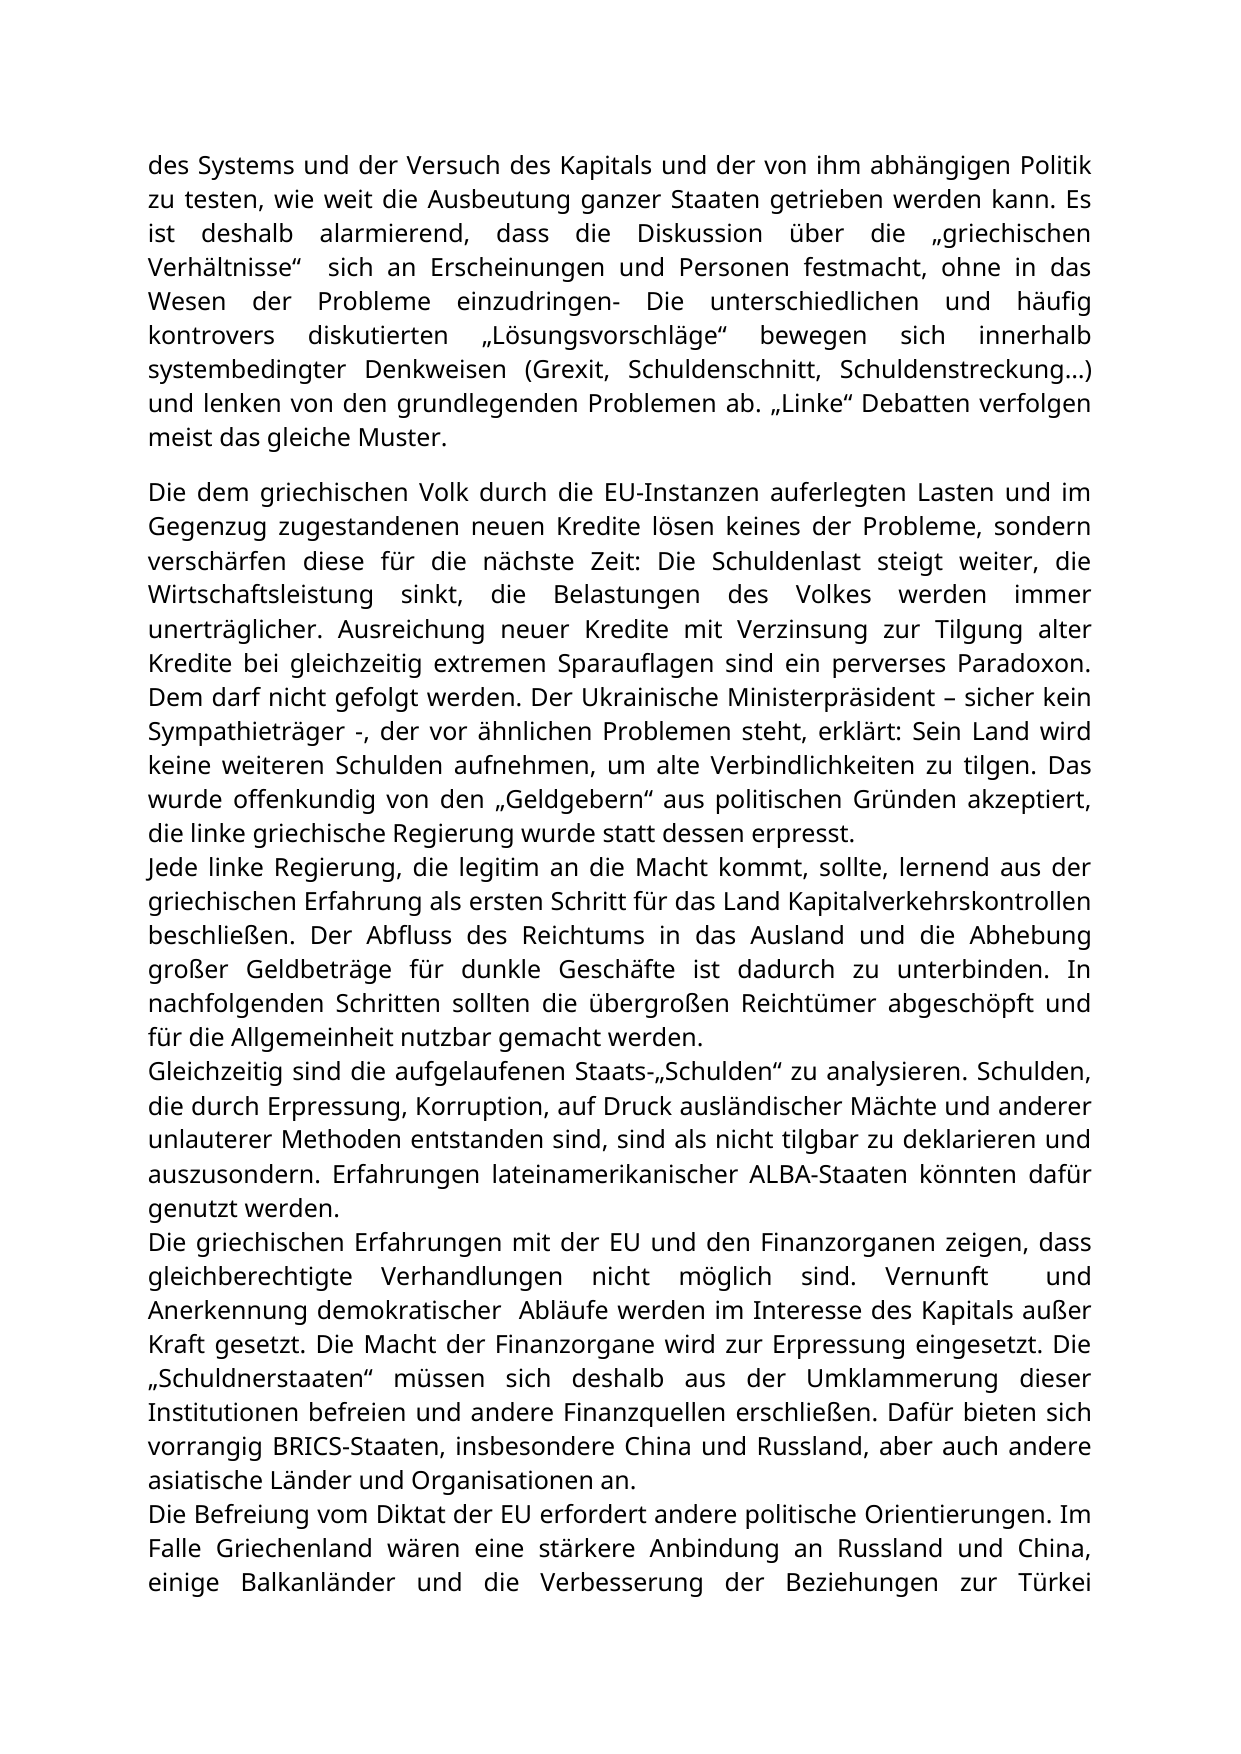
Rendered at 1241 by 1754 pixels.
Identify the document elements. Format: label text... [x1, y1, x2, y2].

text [148, 148, 1093, 454]
list Die dem griechischen Volk durch die EU-Instanzen auferlegten Lasten und im Gegenzug zugestandenen neuen Kredite lösen keines der Probleme, sondern verschärfen diese für die nächste Zeit: Die Schuldenlast steigt weiter, die Wirtschaftsleistung sinkt, die Belastungen des Volkes werden immer unerträglicher. Ausreichung neuer Kredite mit Verzinsung zur Tilgung alter Kredite bei gleichzeitig extremen Sparauflagen sind ein perverses Paradoxon. Dem darf nicht gefolgt werden. Der Ukrainische Ministerpräsident – sicher kein Sympathieträger -, der vor ähnlichen Problemen steht, erklärt: Sein Land wird keine weiteren Schulden aufnehmen, um alte Verbindlichkeiten zu tilgen. Das wurde offenkundig von den „Geldgebern“ aus politischen Gründen akzeptiert, die linke griechische Regierung wurde statt dessen erpresst. [148, 475, 1093, 850]
list Gleichzeitig sind die aufgelaufenen Staats-„Schulden“ zu analysieren. Schulden, die durch Erpressung, Korruption, auf Druck ausländischer Mächte und anderer unlauterer Methoden entstanden sind, sind als nicht tilgbar zu deklarieren und auszusondern. Erfahrungen lateinamerikanischer ALBA-Staaten könnten dafür genutzt werden. [148, 1054, 1093, 1224]
list Die griechischen Erfahrungen mit der EU und den Finanzorganen zeigen, dass gleichberechtigte Verhandlungen nicht möglich sind. Vernunft und Anerkennung demokratischer Abläufe werden im Interesse des Kapitals außer Kraft gesetzt. Die Macht der Finanzorgane wird zur Erpressung eingesetzt. Die „Schuldnerstaaten“ müssen sich deshalb aus der Umklammerung dieser Institutionen befreien und andere Finanzquellen erschließen. Dafür bieten sich vorrangig BRICS-Staaten, insbesondere China und Russland, aber auch andere asiatische Länder und Organisationen an. [148, 1224, 1093, 1497]
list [148, 1497, 1093, 1599]
list Jede linke Regierung, die legitim an die Macht kommt, sollte, lernend aus der griechischen Erfahrung als ersten Schritt für das Land Kapitalverkehrskontrollen beschließen. Der Abfluss des Reichtums in das Ausland und die Abhebung großer Geldbeträge für dunkle Geschäfte ist dadurch zu unterbinden. In nachfolgenden Schritten sollten die übergroßen Reichtümer abgeschöpft und für die Allgemeinheit nutzbar gemacht werden. [148, 850, 1093, 1054]
